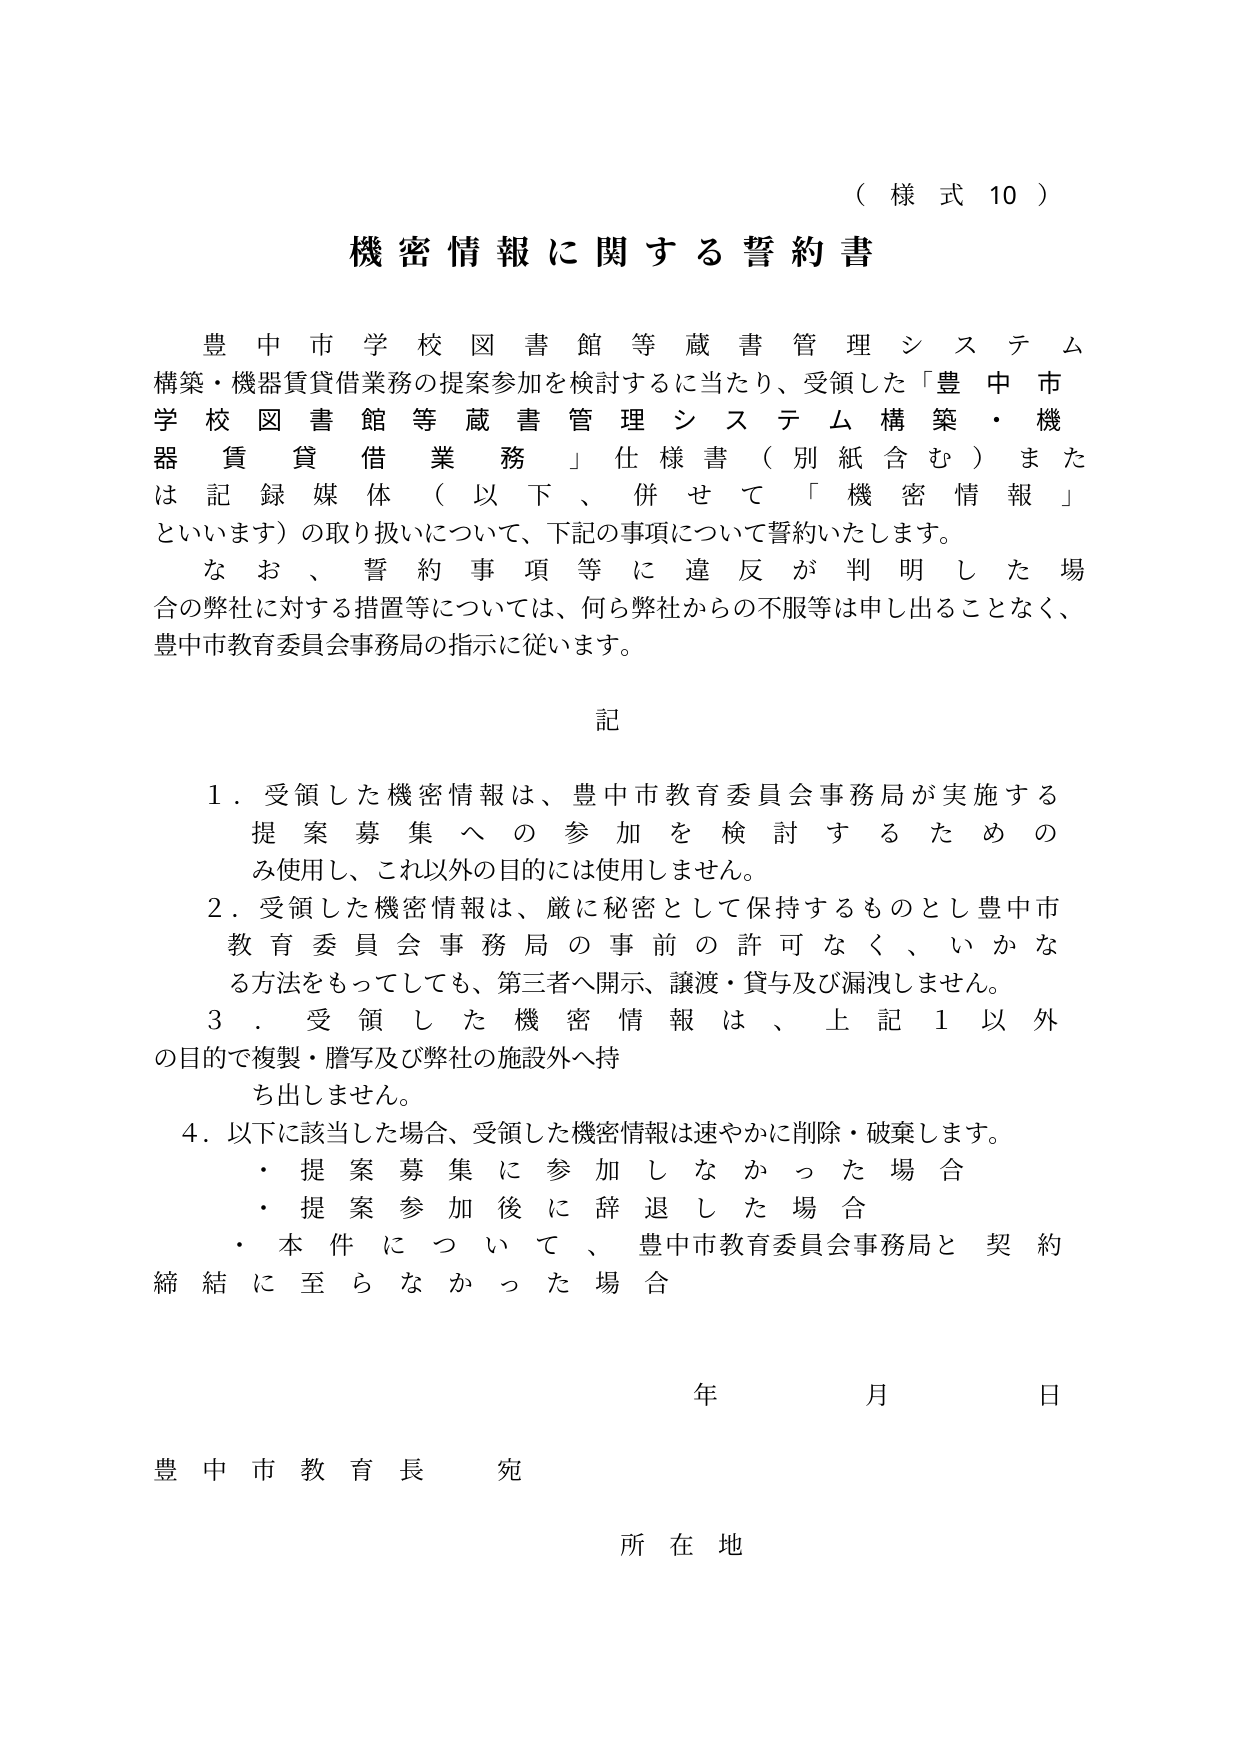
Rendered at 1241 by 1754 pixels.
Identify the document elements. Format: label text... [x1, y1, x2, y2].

text ４．以下に該当した場合、受領した機密情報は速やかに削除・破棄します。 [153, 1113, 1060, 1150]
text ち出しません。 [153, 1075, 1060, 1113]
text ・提案参加後に辞退した場合 [153, 1188, 1087, 1225]
text ２．受領した機密情報は、厳に秘密として保持するものとし豊中市教育委員会事務局の事前の許可なく、いかなる方法をもってしても、第三者へ開示、譲渡・貸与及び漏洩しません。 [178, 888, 1060, 1000]
text １．受領した機密情報は、豊中市教育委員会事務局が実施する提案募集への参加を検討するためのみ使用し、これ以外の目的には使用しません。 [178, 775, 1060, 888]
text ・本件について、豊中市教育委員会事務局と契約締結に至らなかった場合 [153, 1225, 1087, 1300]
text ・提案募集に参加しなかった場合 [153, 1150, 1087, 1188]
text なお、誓約事項等に違反が判明した場合の弊社に対する措置等については、何ら弊社からの不服等は申し出ることなく、豊中市教育委員会事務局の指示に従います。 [153, 550, 1087, 663]
text （様式10） [153, 175, 1087, 213]
text 豊中市学校図書館等蔵書管理システム構築・機器賃貸借業務の提案参加を検討するに当たり、受領した「豊中市学校図書館等蔵書管理システム構築・機器賃貸借業務」仕様書（別紙含む）または記録媒体（以下、併せて「機密情報」といいます）の取り扱いについて、下記の事項について誓約いたします。 [153, 325, 1087, 550]
text 記 [153, 700, 1087, 738]
text ３．受領した機密情報は、上記１以外の目的で複製・謄写及び弊社の施設外へ持 [153, 1000, 1060, 1075]
text 豊中市教育長 宛 [0, 1450, 1087, 1488]
text 年 月 日 [0, 1375, 1087, 1413]
text 機密情報に関する誓約書 [153, 213, 1087, 288]
text 所在地 [598, 1525, 1087, 1563]
